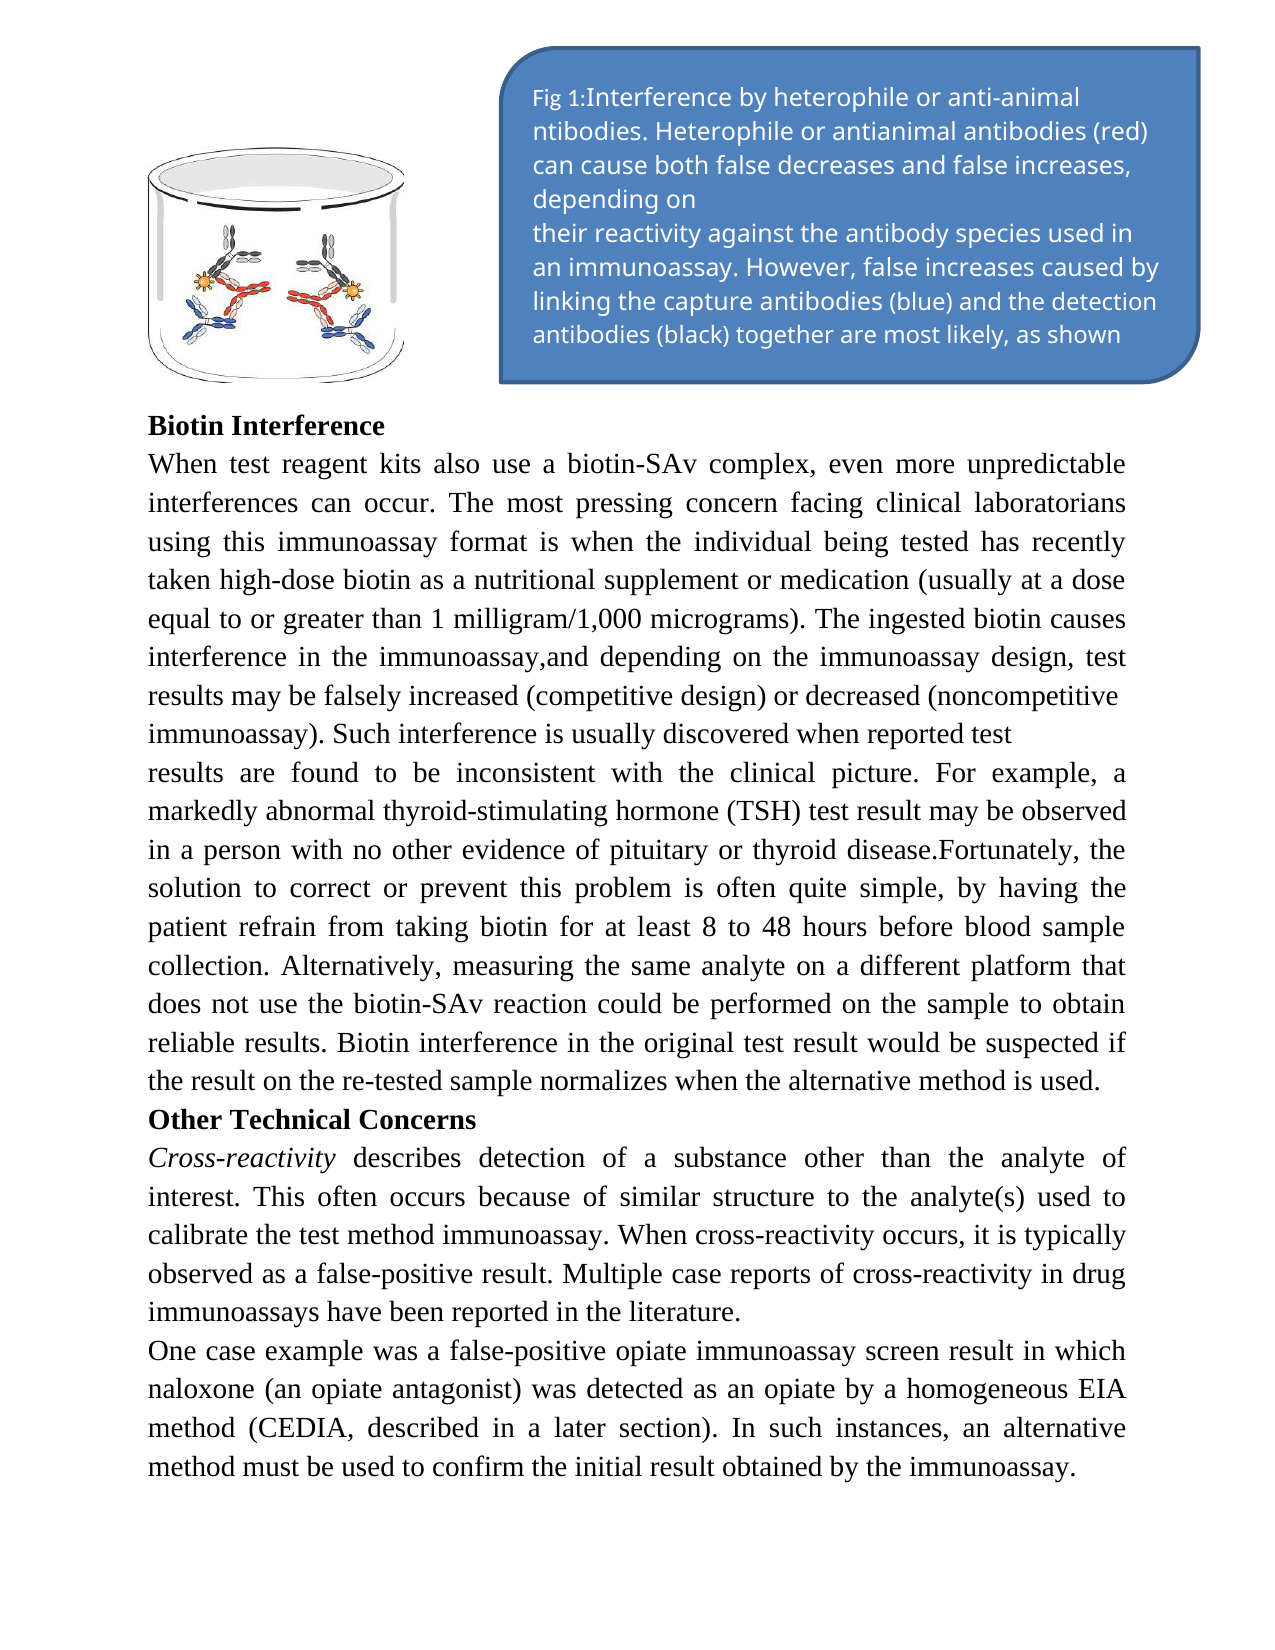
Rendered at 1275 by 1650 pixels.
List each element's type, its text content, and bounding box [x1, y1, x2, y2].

text Cross-reactivity describes detection of a substance other than the analyte of interest. This often occurs because of similar structure to the analyte(s) used to calibrate the test method immunoassay. When cross-reactivity occurs, it is typically observed as a false-positive result. Multiple case reports of cross-reactivity in drug immunoassays have been reported in the literature. [148, 1140, 1127, 1328]
text immunoassay). Such interference is usually discovered when reported test [148, 716, 1127, 750]
text results are found to be inconsistent with the clinical picture. For example, a markedly abnormal thyroid-stimulating hormone (TSH) test result may be observed in a person with no other evidence of pituitary or thyroid disease.Fortunately, the solution to correct or prevent this problem is often quite simple, by having the patient refrain from taking biotin for at least 8 to 48 hours before blood sample collection. Alternatively, measuring the same analyte on a different platform that does not use the biotin-SAv reaction could be performed on the sample to obtain reliable results. Biotin interference in the original test result would be suspected if the result on the re-tested sample normalizes when the alternative method is used. [148, 755, 1127, 1097]
text When test reagent kits also use a biotin-SAv complex, even more unpredictable interferences can occur. The most pressing concern facing clinical laboratorians using this immunoassay format is when the individual being tested has recently taken high-dose biotin as a nutritional supplement or medication (usually at a dose equal to or greater than 1 milligram/1,000 micrograms). The ingested biotin causes interference in the immunoassay,and depending on the immunoassay design, test results may be falsely increased (competitive design) or decreased (noncompetitive [148, 447, 1127, 711]
text Other Technical Concerns [148, 1102, 1127, 1135]
text Biotin Interference [148, 408, 1127, 442]
text One case example was a false-positive opiate immunoassay screen result in which naloxone (an opiate antagonist) was detected as an opiate by a homogeneous EIA method (CEDIA, described in a later section). In such instances, an alternative method must be used to confirm the initial result obtained by the immunoassay. [148, 1333, 1127, 1482]
